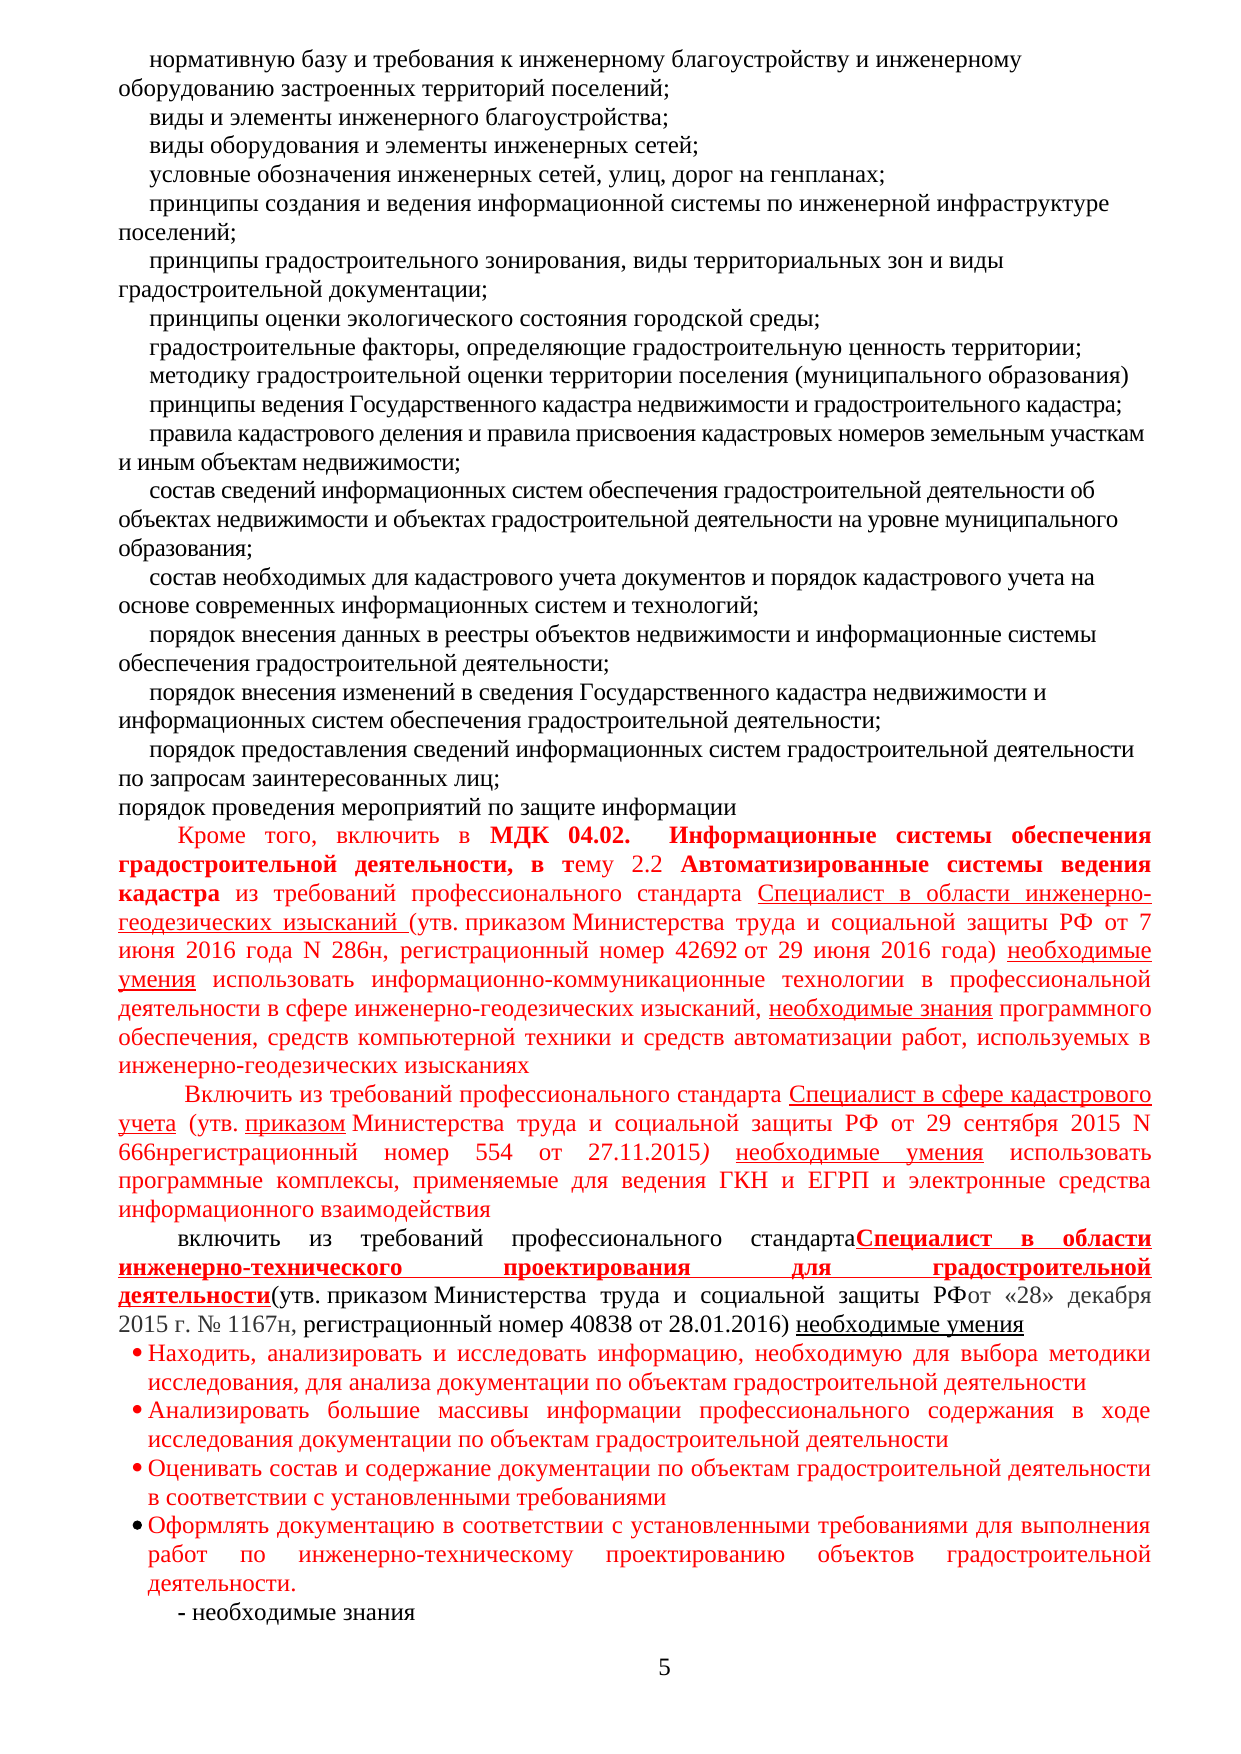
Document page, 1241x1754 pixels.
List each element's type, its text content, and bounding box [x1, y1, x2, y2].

list Находить, анализировать и исследовать информацию, необходимую для выбора методики исследования, для анализа документации по объектам градостроительной деятельности [133, 1338, 1152, 1396]
text принципы ведения Государственного кадастра недвижимости и градостроительного кадастра; [118, 389, 1152, 418]
text Включить из требований профессионального стандарта Специалист в сфере кадастрового учета (утв. приказом Министерства труда и социальной защиты РФ от 29 сентября 2015 N 666нрегистрационный номер 554 от 27.11.2015) необходимые умения использовать программные комплексы, применяемые для ведения ГКН и ЕГРП и электронные средства информационного взаимодействия [118, 1079, 1152, 1223]
text нормативную базу и требования к инженерному благоустройству и инженерному оборудованию застроенных территорий поселений; [118, 44, 1152, 102]
text виды оборудования и элементы инженерных сетей; [118, 131, 1152, 159]
text включить из требований профессионального стандартаСпециалист в области инженерно-технического проектирования для градостроительной деятельности(утв. приказом Министерства труда и социальной защиты РФот «28» декабря 2015 г. № 1167н, регистрационный номер 40838 от 28.01.2016) необходимые умения [118, 1278, 1152, 1338]
text методику градостроительной оценки территории поселения (муниципального образования) [118, 361, 1152, 389]
list Анализировать большие массивы информации профессионального содержания в ходе исследования документации по объектам градостроительной деятельности [133, 1396, 1152, 1453]
text порядок проведения мероприятий по защите информации [118, 792, 1152, 821]
text порядок внесения изменений в сведения Государственного кадастра недвижимости и информационных систем обеспечения градостроительной деятельности; [118, 677, 1152, 734]
text включить из требований профессионального стандартаСпециалист в области инженерно-технического проектирования для градостроительной деятельности(утв. приказом Министерства труда и социальной защиты РФот «28» декабря 2015 г. № 1167н, регистрационный номер 40838 от 28.01.2016) необходимые умения [118, 1223, 1152, 1277]
text условные обозначения инженерных сетей, улиц, дорог на генпланах; [118, 159, 1152, 188]
text состав сведений информационных систем обеспечения градостроительной деятельности об объектах недвижимости и объектах градостроительной деятельности на уровне муниципального образования; [118, 476, 1152, 562]
text принципы оценки экологического состояния городской среды; [118, 303, 1152, 332]
text принципы создания и ведения информационной системы по инженерной инфраструктуре поселений; [118, 188, 1152, 246]
text принципы градостроительного зонирования, виды территориальных зон и виды градостроительной документации; [118, 246, 1152, 303]
text Кроме того, включить в МДК 04.02. Информационные системы обеспечения градостроительной деятельности, в тему 2.2 Автоматизированные системы ведения кадастра из требований профессионального стандарта Специалист в области инженерно-геодезических изысканий (утв. приказом Министерства труда и социальной защиты РФ от 7 июня 2016 года N 286н, регистрационный номер 42692 от 29 июня 2016 года) необходимые умения использовать информационно-коммуникационные технологии в профессиональной деятельности в сфере инженерно-геодезических изысканий, необходимые знания программного обеспечения, средств компьютерной техники и средств автоматизации работ, используемых в инженерно-геодезических изысканиях [118, 821, 1152, 1079]
list Оценивать состав и содержание документации по объектам градостроительной деятельности в соответствии с установленными требованиями [133, 1453, 1152, 1511]
list Оформлять документацию в соответствии с установленными требованиями для выполнения работ по инженерно-техническому проектированию объектов градостроительной деятельности. [133, 1511, 1152, 1597]
text правила кадастрового деления и правила присвоения кадастровых номеров земельным участкам и иным объектам недвижимости; [118, 418, 1152, 476]
text виды и элементы инженерного благоустройства; [118, 102, 1152, 131]
text порядок внесения данных в реестры объектов недвижимости и информационные системы обеспечения градостроительной деятельности; [118, 619, 1152, 677]
text - необходимые знания [177, 1597, 1152, 1626]
text градостроительные факторы, определяющие градостроительную ценность территории; [118, 332, 1152, 361]
text состав необходимых для кадастрового учета документов и порядок кадастрового учета на основе современных информационных систем и технологий; [118, 562, 1152, 619]
text порядок предоставления сведений информационных систем градостроительной деятельности по запросам заинтересованных лиц; [118, 734, 1152, 792]
